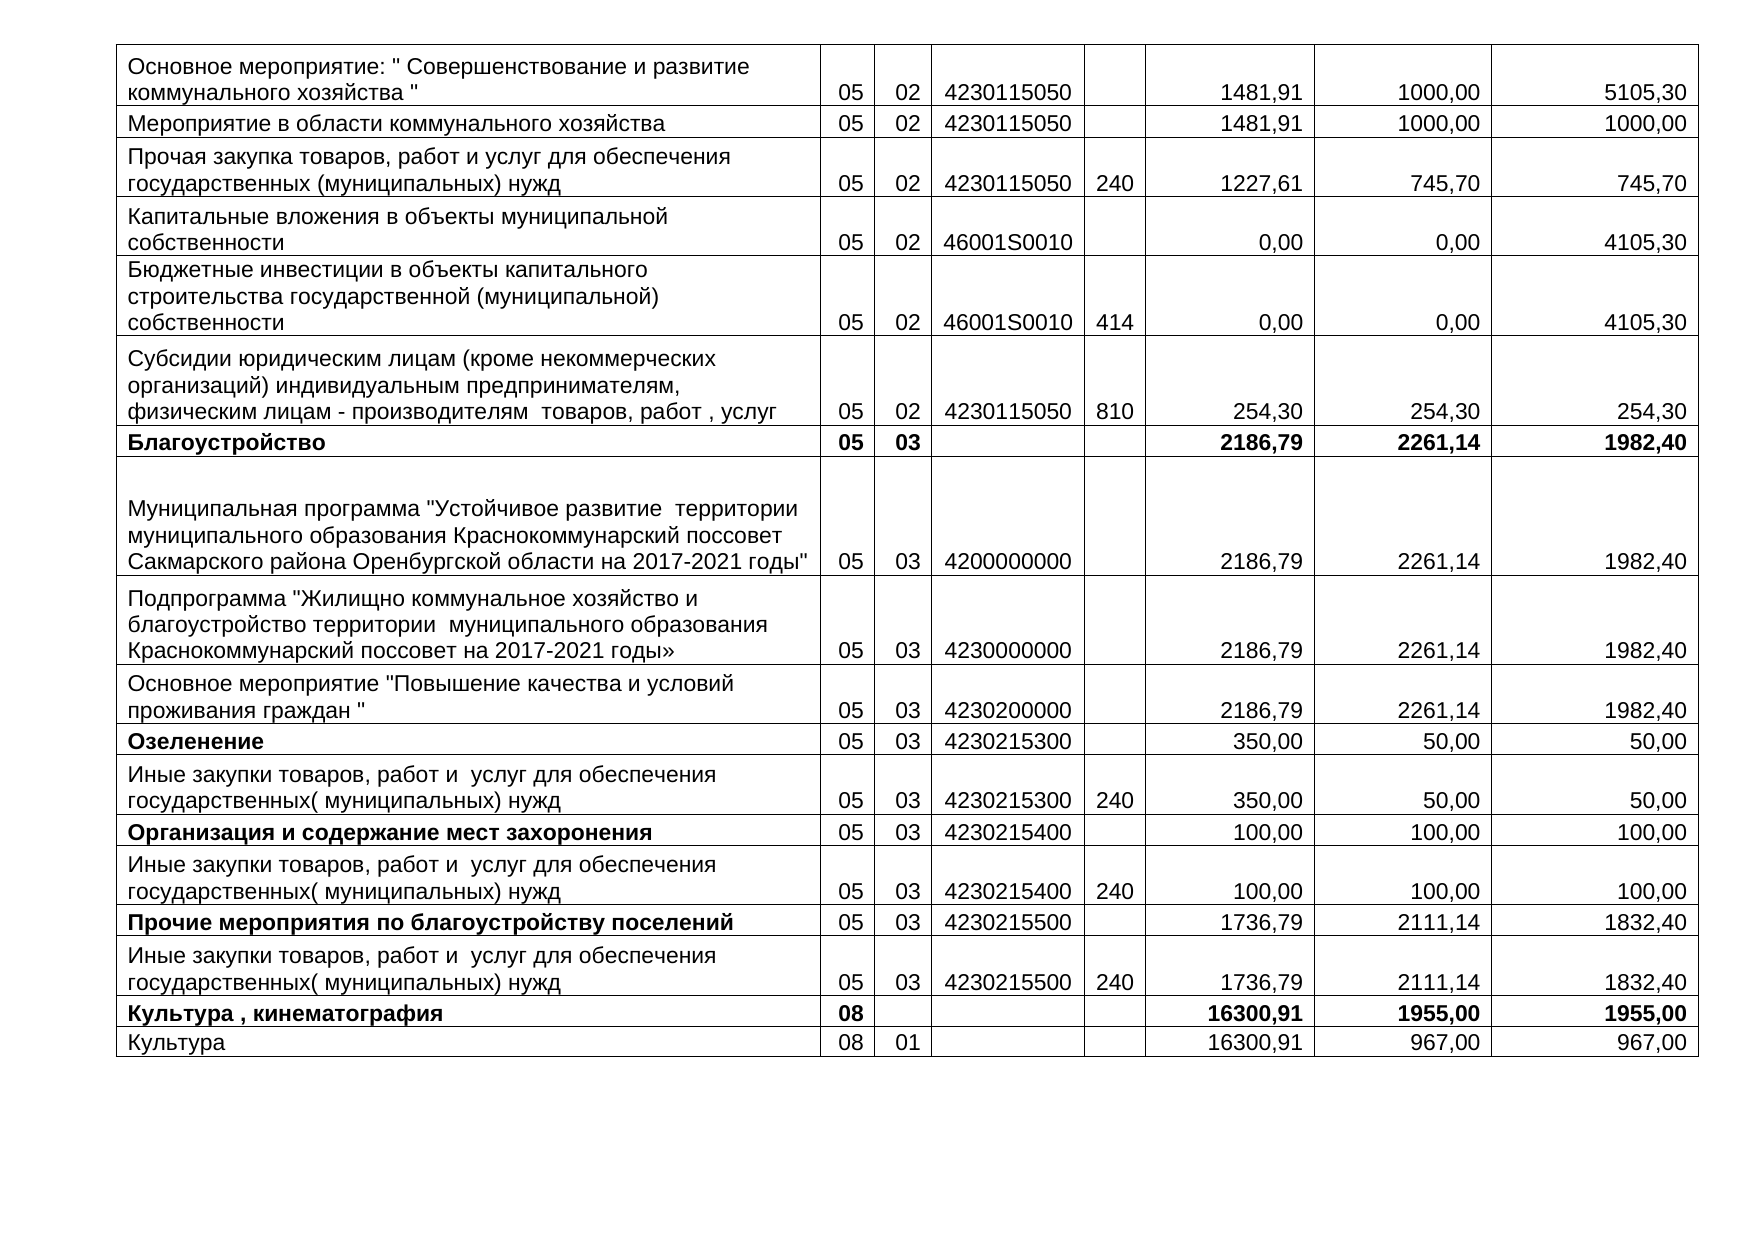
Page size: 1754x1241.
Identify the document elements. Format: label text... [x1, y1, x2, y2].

table_cell [932, 996, 1084, 1026]
table_cell 745,70 [1492, 138, 1698, 196]
table_cell 50,00 [1492, 755, 1698, 813]
table_cell 2261,14 [1315, 665, 1491, 723]
table_cell 50,00 [1315, 724, 1491, 754]
table_cell 03 [875, 905, 931, 935]
table_cell 1982,40 [1492, 426, 1698, 456]
table_cell Культура [117, 1027, 820, 1056]
table_cell Озеленение [117, 724, 820, 754]
table_cell 2111,14 [1315, 905, 1491, 935]
table_cell [1085, 106, 1145, 137]
table_cell 1982,40 [1492, 665, 1698, 723]
table_cell 46001S0010 [932, 197, 1084, 255]
table_cell 02 [875, 45, 931, 105]
table_cell 02 [875, 197, 931, 255]
table_cell Благоустройство [117, 426, 820, 456]
table_cell 4105,30 [1492, 197, 1698, 255]
table_cell 4230215400 [932, 846, 1084, 904]
table_cell [1085, 426, 1145, 456]
table_cell 100,00 [1315, 846, 1491, 904]
table_cell 810 [1085, 336, 1145, 424]
table_cell 05 [821, 138, 874, 196]
table_cell 350,00 [1146, 724, 1314, 754]
table_cell Иные закупки товаров, работ и услуг для обеспечения государственных( муниципальных) нужд [117, 846, 820, 904]
table_cell 05 [821, 665, 874, 723]
table_cell 1736,79 [1146, 905, 1314, 935]
table_cell 02 [875, 106, 931, 137]
table_cell 4230115050 [932, 138, 1084, 196]
table_cell Бюджетные инвестиции в объекты капитального строительства государственной (муниципальной) собственности [117, 256, 820, 335]
table_cell 254,30 [1492, 336, 1698, 424]
table_cell 100,00 [1146, 815, 1314, 845]
table_cell 50,00 [1315, 755, 1491, 813]
table_cell 4230115050 [932, 336, 1084, 424]
table_cell Иные закупки товаров, работ и услуг для обеспечения государственных( муниципальных) нужд [117, 755, 820, 813]
table_cell 0,00 [1146, 197, 1314, 255]
table_cell 16300,91 [1146, 1027, 1314, 1056]
table_cell 2186,79 [1146, 426, 1314, 456]
table_cell 05 [821, 815, 874, 845]
table_cell 254,30 [1315, 336, 1491, 424]
table_cell Субсидии юридическим лицам (кроме некоммерческих организаций) индивидуальным предпринимателям, физическим лицам - производителям товаров, работ , услуг [117, 336, 820, 424]
table_cell 0,00 [1146, 256, 1314, 335]
table_cell 05 [821, 846, 874, 904]
table_cell 03 [875, 665, 931, 723]
table_cell 05 [821, 724, 874, 754]
table_cell [1085, 724, 1145, 754]
table_cell 50,00 [1492, 724, 1698, 754]
table_cell 4230215400 [932, 815, 1084, 845]
table_cell 02 [875, 336, 931, 424]
table_cell 02 [875, 256, 931, 335]
table_cell 05 [821, 755, 874, 813]
table_cell 1000,00 [1315, 45, 1491, 105]
table_cell [1085, 457, 1145, 574]
table_cell Основное мероприятие: " Совершенствование и развитие коммунального хозяйства " [117, 45, 820, 105]
table_cell Капитальные вложения в объекты муниципальной собственности [117, 197, 820, 255]
table_cell Прочая закупка товаров, работ и услуг для обеспечения государственных (муниципальных) нужд [117, 138, 820, 196]
table_cell 100,00 [1492, 815, 1698, 845]
table_cell 4230115050 [932, 106, 1084, 137]
table_cell 03 [875, 724, 931, 754]
table_cell 16300,91 [1146, 996, 1314, 1026]
table_cell 967,00 [1315, 1027, 1491, 1056]
table_cell 4230215500 [932, 936, 1084, 995]
table_cell 4200000000 [932, 457, 1084, 574]
table_cell 4230215300 [932, 755, 1084, 813]
table_cell 2111,14 [1315, 936, 1491, 995]
table_cell 100,00 [1146, 846, 1314, 904]
table_cell 240 [1085, 138, 1145, 196]
table_cell Иные закупки товаров, работ и услуг для обеспечения государственных( муниципальных) нужд [117, 936, 820, 995]
table_cell 1982,40 [1492, 576, 1698, 663]
table_cell 1832,40 [1492, 936, 1698, 995]
table_cell 5105,30 [1492, 45, 1698, 105]
table_cell 1955,00 [1315, 996, 1491, 1026]
table_cell 4230200000 [932, 665, 1084, 723]
table_cell 240 [1085, 755, 1145, 813]
table_cell 46001S0010 [932, 256, 1084, 335]
table_cell [1085, 905, 1145, 935]
table_cell 100,00 [1315, 815, 1491, 845]
table_cell 05 [821, 106, 874, 137]
table_cell 05 [821, 197, 874, 255]
table_cell [1085, 45, 1145, 105]
table_cell [875, 996, 931, 1026]
table_cell Мероприятие в области коммунального хозяйства [117, 106, 820, 137]
table_cell 4230215500 [932, 905, 1084, 935]
table_cell 967,00 [1492, 1027, 1698, 1056]
table_cell 240 [1085, 936, 1145, 995]
table_cell 0,00 [1315, 197, 1491, 255]
table_cell 4230000000 [932, 576, 1084, 663]
table_cell 1481,91 [1146, 106, 1314, 137]
table_cell 1736,79 [1146, 936, 1314, 995]
table_cell 03 [875, 846, 931, 904]
table_cell [1085, 815, 1145, 845]
table_cell 100,00 [1492, 846, 1698, 904]
table_cell 02 [875, 138, 931, 196]
table_cell 05 [821, 426, 874, 456]
table_cell 2261,14 [1315, 457, 1491, 574]
table_cell 1982,40 [1492, 457, 1698, 574]
table_cell 240 [1085, 846, 1145, 904]
table_cell 4230215300 [932, 724, 1084, 754]
table_cell 03 [875, 426, 931, 456]
table_cell Подпрограмма "Жилищно коммунальное хозяйство и благоустройство территории муниципального образования Краснокоммунарский поссовет на 2017-2021 годы» [117, 576, 820, 663]
table_cell 1227,61 [1146, 138, 1314, 196]
table_cell 1000,00 [1315, 106, 1491, 137]
table_cell 4105,30 [1492, 256, 1698, 335]
table_cell 254,30 [1146, 336, 1314, 424]
table_cell [1085, 996, 1145, 1026]
table_cell Организация и содержание мест захоронения [117, 815, 820, 845]
table_cell 03 [875, 755, 931, 813]
table_cell 05 [821, 336, 874, 424]
table_cell 05 [821, 457, 874, 574]
table_cell 0,00 [1315, 256, 1491, 335]
table_cell 05 [821, 576, 874, 663]
table_cell Прочие мероприятия по благоустройству поселений [117, 905, 820, 935]
table_cell [1085, 665, 1145, 723]
table_cell 05 [821, 936, 874, 995]
table_cell 03 [875, 576, 931, 663]
table_cell 414 [1085, 256, 1145, 335]
table_cell [932, 426, 1084, 456]
table_cell 4230115050 [932, 45, 1084, 105]
table_cell 2186,79 [1146, 665, 1314, 723]
table_cell 2261,14 [1315, 576, 1491, 663]
table_cell 1832,40 [1492, 905, 1698, 935]
table_cell 2186,79 [1146, 457, 1314, 574]
table_cell 05 [821, 45, 874, 105]
table_cell 01 [875, 1027, 931, 1056]
table_cell 03 [875, 936, 931, 995]
table_cell 03 [875, 815, 931, 845]
table_cell 1955,00 [1492, 996, 1698, 1026]
table_cell [1085, 576, 1145, 663]
table_cell 05 [821, 256, 874, 335]
table_cell 1481,91 [1146, 45, 1314, 105]
table_cell [1085, 1027, 1145, 1056]
table_cell Культура , кинематография [117, 996, 820, 1026]
table_cell Муниципальная программа "Устойчивое развитие территории муниципального образования Краснокоммунарский поссовет Сакмарского района Оренбургской области на 2017-2021 годы" [117, 457, 820, 574]
table_cell 745,70 [1315, 138, 1491, 196]
table_cell 08 [821, 996, 874, 1026]
table_cell 03 [875, 457, 931, 574]
table_cell 08 [821, 1027, 874, 1056]
table_cell 2186,79 [1146, 576, 1314, 663]
table_cell [1085, 197, 1145, 255]
table_cell 05 [821, 905, 874, 935]
table_cell 2261,14 [1315, 426, 1491, 456]
table_cell [932, 1027, 1084, 1056]
table_cell 350,00 [1146, 755, 1314, 813]
table_cell Основное мероприятие "Повышение качества и условий проживания граждан " [117, 665, 820, 723]
table_cell 1000,00 [1492, 106, 1698, 137]
